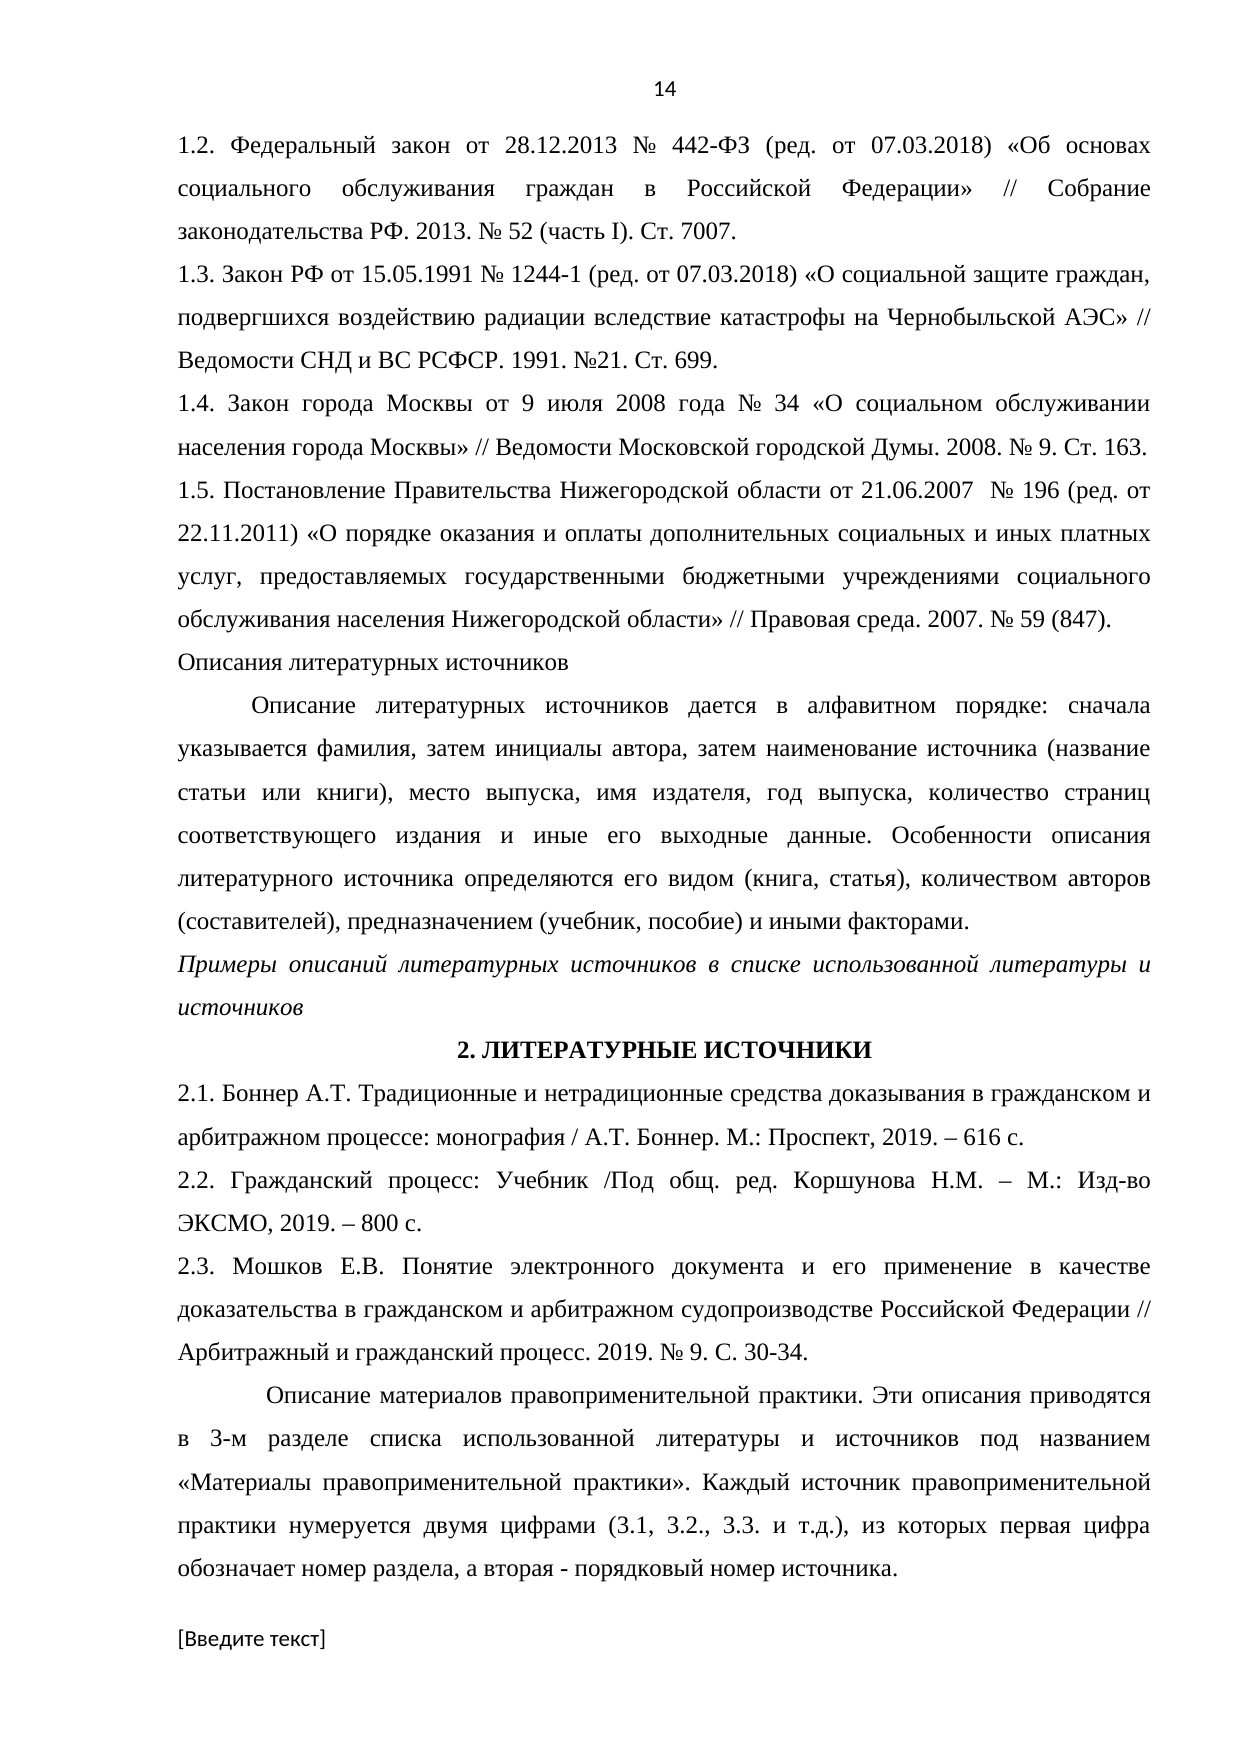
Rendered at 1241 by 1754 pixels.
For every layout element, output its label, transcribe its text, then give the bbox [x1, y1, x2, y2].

text 1.3. Закон РФ от 15.05.1991 № 1244-1 (ред. от 07.03.2018) «О социальной защите граждан, подвергшихся воздействию радиации вследствие катастрофы на Чернобыльской АЭС» // Ведомости СНД и ВС РСФСР. 1991. №21. Ст. 699. [177, 259, 1152, 374]
text 2.1. Боннер А.Т. Традиционные и нетрадиционные средства доказывания в гражданском и арбитражном процессе: монография / А.Т. Боннер. М.: Проспект, 2019. – 616 с. [177, 1078, 1152, 1150]
text Описание материалов правоприменительной практики. Эти описания приводятся в 3-м разделе списка использованной литературы и источников под названием «Материалы правоприменительной практики». Каждый источник правоприменительной практики нумеруется двумя цифрами (3.1, 3.2., 3.3. и т.д.), из которых первая цифра обозначает номер раздела, а вторая - порядковый номер источника. [177, 1380, 1152, 1582]
text Примеры описаний литературных источников в списке использованной литературы и источников [177, 949, 1152, 1021]
text 2. ЛИТЕРАТУРНЫЕ ИСТОЧНИКИ [177, 1035, 1152, 1064]
text 2.3. Мошков Е.В. Понятие электронного документа и его применение в качестве доказательства в гражданском и арбитражном судопроизводстве Российской Федерации // Арбитражный и гражданский процесс. 2019. № 9. С. 30-34. [177, 1251, 1152, 1366]
text 2.2. Гражданский процесс: Учебник /Под общ. ред. Коршунова Н.М. – М.: Изд-во ЭКСМО, 2019. – 800 с. [177, 1165, 1152, 1237]
text 1.2. Федеральный закон от 28.12.2013 № 442-ФЗ (ред. от 07.03.2018) «Об основах социального обслуживания граждан в Российской Федерации» // Собрание законодательства РФ. 2013. № 52 (часть I). Ст. 7007. [177, 130, 1152, 245]
text Описания литературных источников [177, 647, 1152, 676]
text 1.5. Постановление Правительства Нижегородской области от 21.06.2007 № 196 (ред. от 22.11.2011) «О порядке оказания и оплаты дополнительных социальных и иных платных услуг, предоставляемых государственными бюджетными учреждениями социального обслуживания населения Нижегородской области» // Правовая среда. 2007. № 59 (847). [177, 475, 1152, 633]
text Описание литературных источников дается в алфавитном порядке: сначала указывается фамилия, затем инициалы автора, затем наименование источника (название статьи или книги), место выпуска, имя издателя, год выпуска, количество страниц соответствующего издания и иные его выходные данные. Особенности описания литературного источника определяются его видом (книга, статья), количеством авторов (составителей), предназначением (учебник, пособие) и иными факторами. [177, 690, 1152, 935]
text 1.4. Закон города Москвы от 9 июля 2008 года № 34 «О социальном обслуживании населения города Москвы» // Ведомости Московской городской Думы. 2008. № 9. Ст. 163. [177, 388, 1152, 460]
